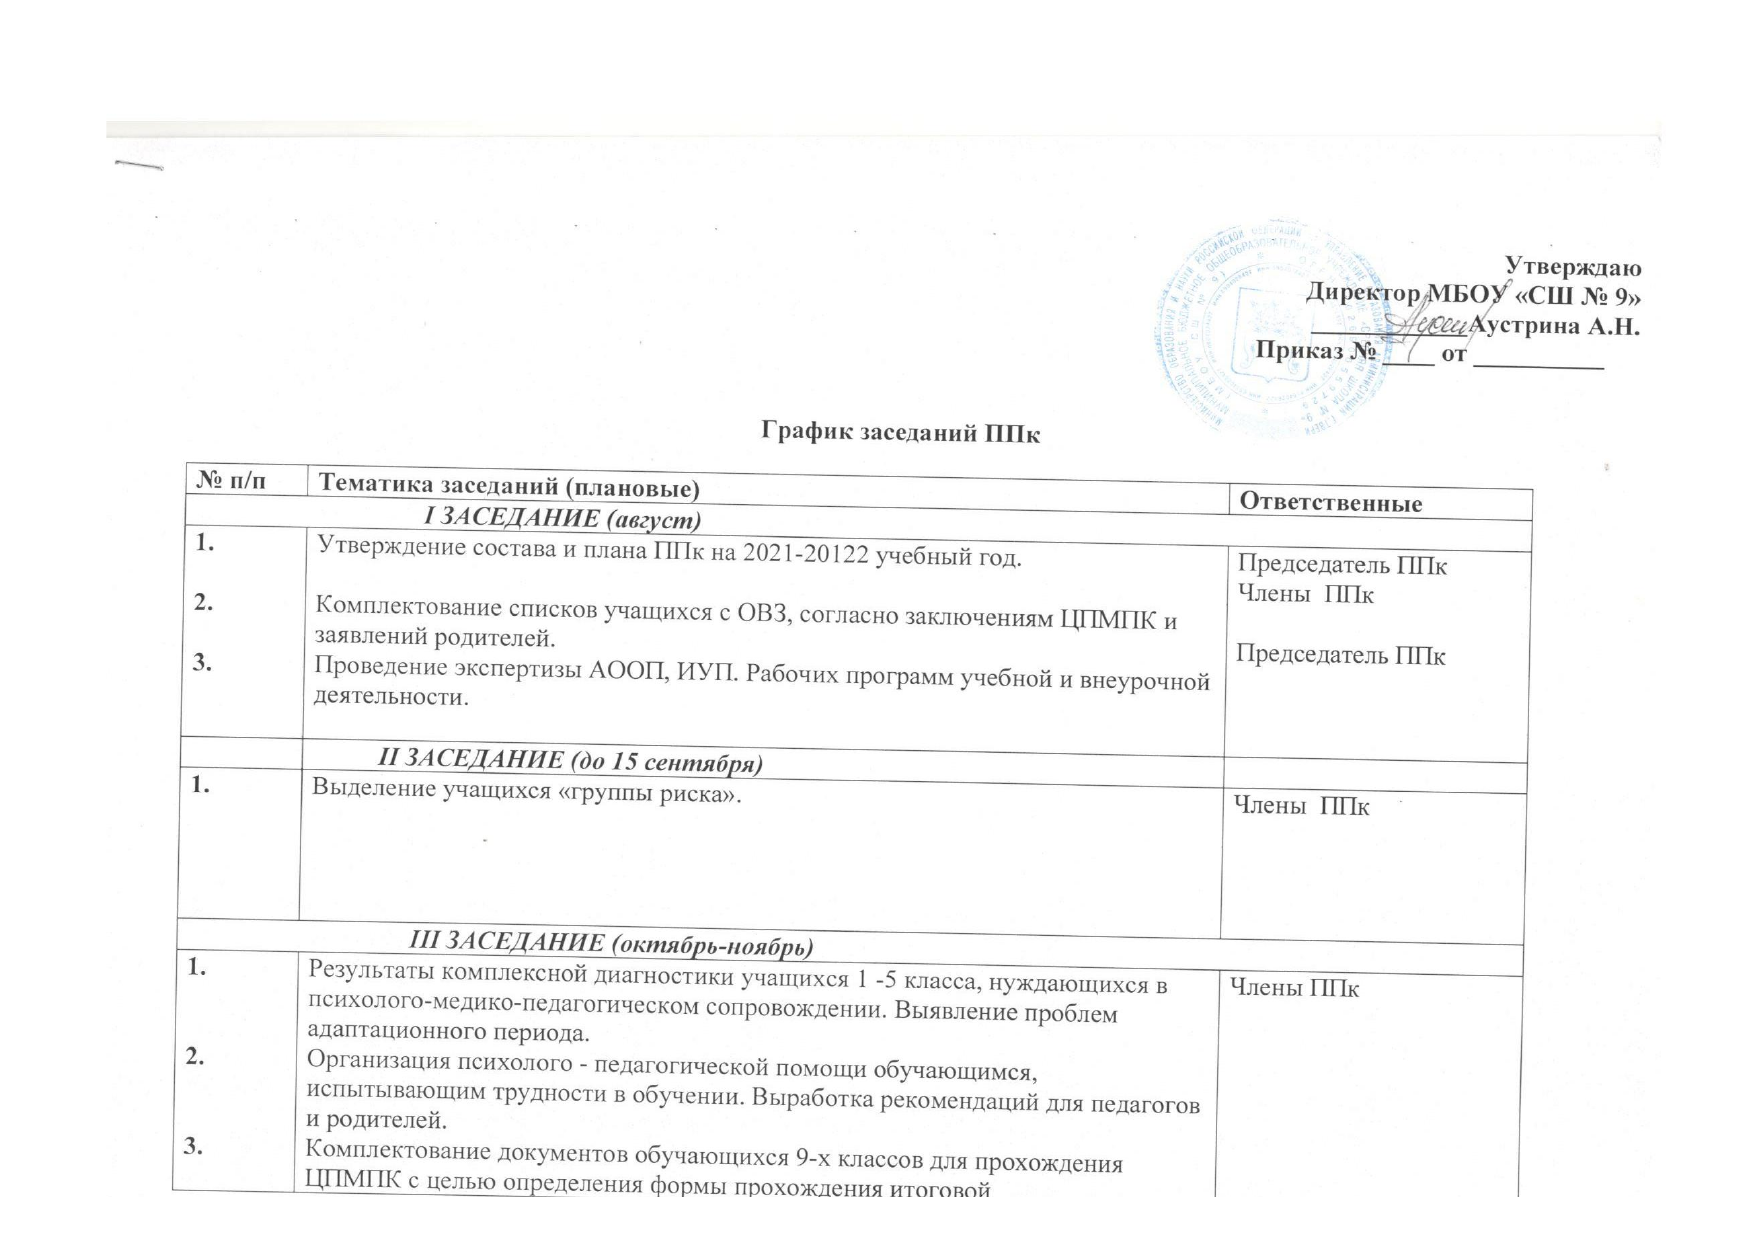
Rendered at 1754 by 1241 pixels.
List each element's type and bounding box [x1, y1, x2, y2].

picture [106, 103, 1678, 1197]
